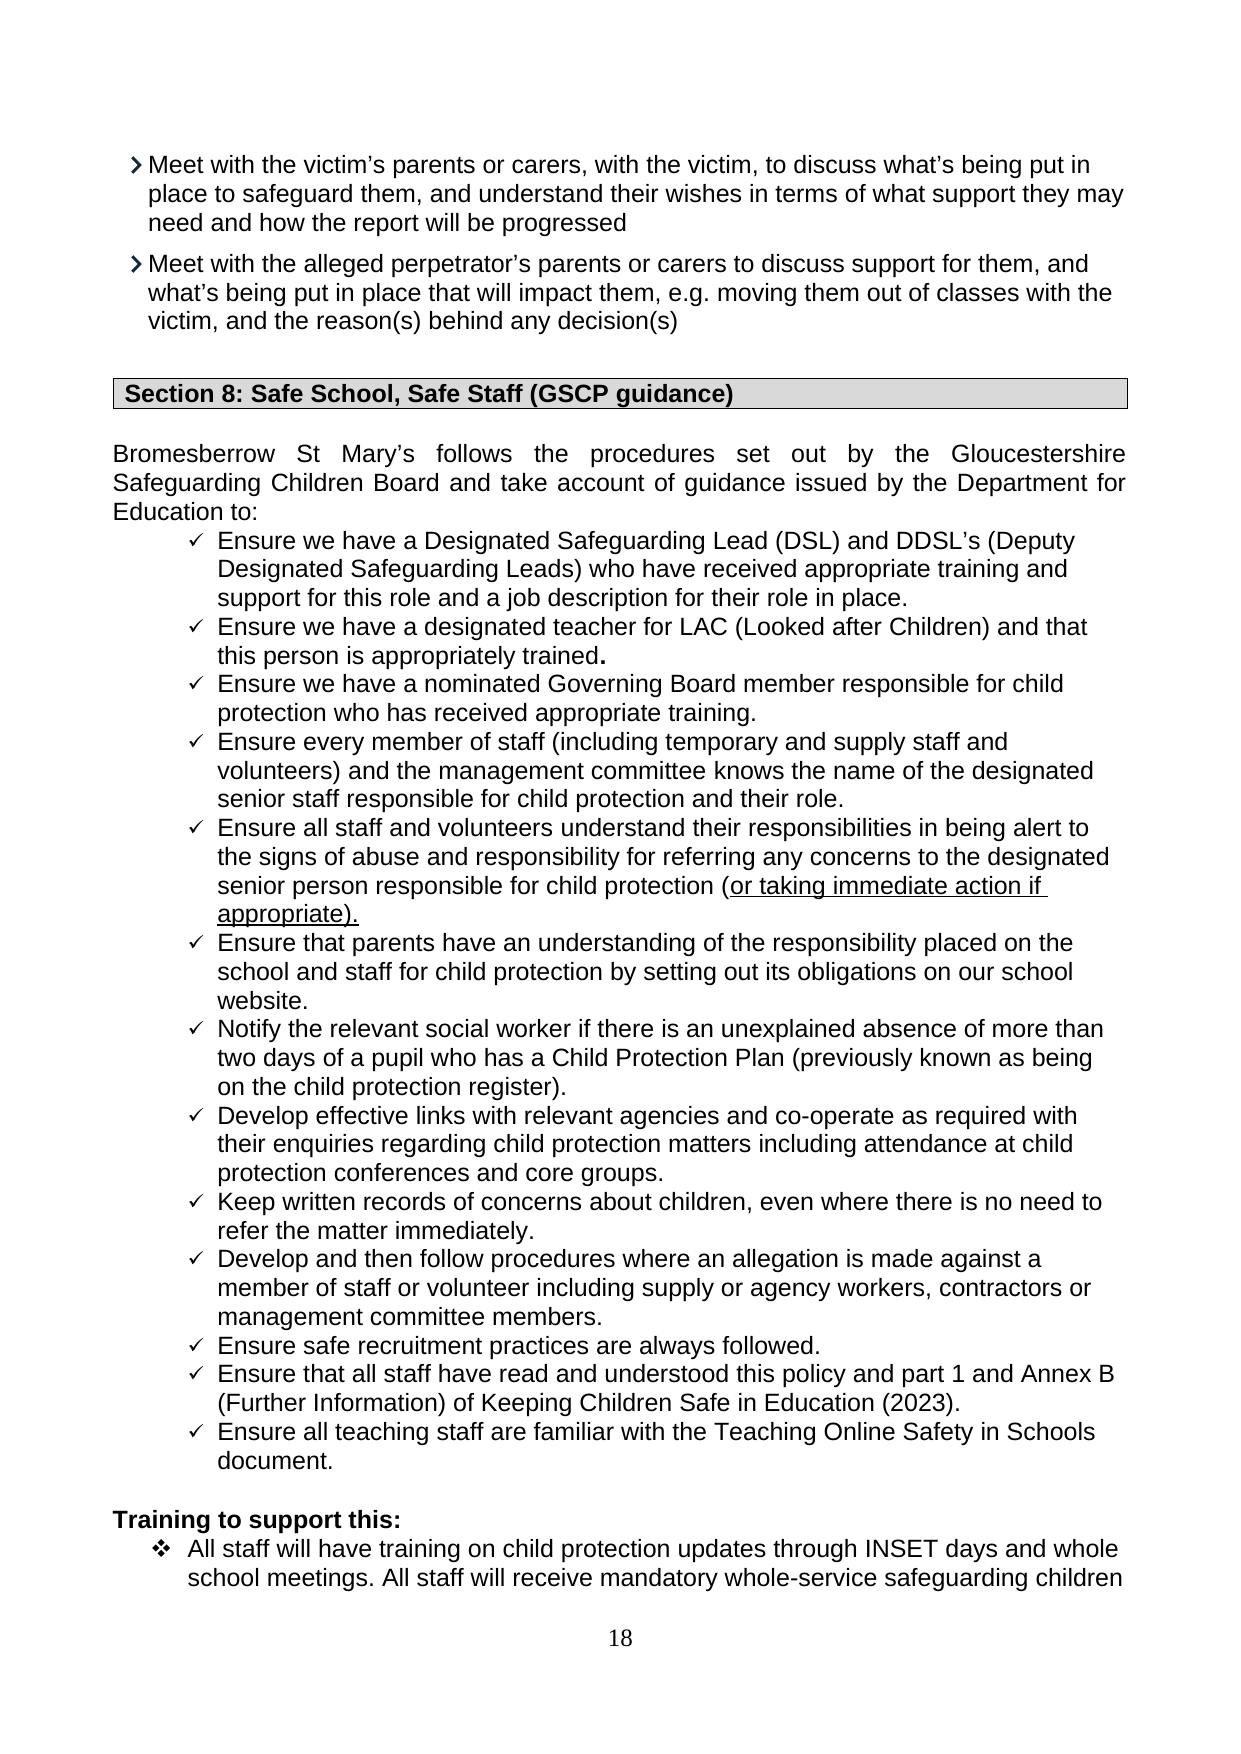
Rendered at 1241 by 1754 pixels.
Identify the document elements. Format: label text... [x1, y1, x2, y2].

text Training to support this: [112, 1505, 1128, 1534]
list Develop effective links with relevant agencies and co-operate as required with their enquiries regarding child protection matters including attendance at child protection conferences and core groups. [187, 1101, 1128, 1187]
text Bromesberrow St Mary’s follows the procedures set out by the Gloucestershire Safeguarding Children Board and take account of guidance issued by the Department for Education to: [112, 439, 1128, 526]
list Meet with the alleged perpetrator’s parents or carers to discuss support for them, and what’s being put in place that will impact them, e.g. moving them out of classes with the victim, and the reason(s) behind any decision(s) [130, 249, 1128, 335]
list Ensure all staff and volunteers understand their responsibilities in being alert to the signs of abuse and responsibility for referring any concerns to the designated senior person responsible for child protection (or taking immediate action if appropriate). [187, 813, 1128, 928]
list Ensure safe recruitment practices are always followed. [187, 1331, 1128, 1359]
list Ensure we have a nominated Governing Board member responsible for child protection who has received appropriate training. [187, 669, 1128, 727]
list Ensure that all staff have read and understood this policy and part 1 and Annex B (Further Information) of Keeping Children Safe in Education (2023). [187, 1359, 1128, 1417]
list Ensure that parents have an understanding of the responsibility placed on the school and staff for child protection by setting out its obligations on our school website. [187, 928, 1128, 1014]
picture [131, 255, 142, 273]
list Ensure we have a designated teacher for LAC (Looked after Children) and that this person is appropriately trained. [187, 612, 1128, 669]
list Ensure we have a Designated Safeguarding Lead (DSL) and DDSL’s (Deputy Designated Safeguarding Leads) who have received appropriate training and support for this role and a job description for their role in place. [187, 526, 1128, 612]
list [150, 1534, 1128, 1591]
list Ensure every member of staff (including temporary and supply staff and volunteers) and the management committee knows the name of the designated senior staff responsible for child protection and their role. [187, 727, 1128, 813]
list Keep written records of concerns about children, even where there is no need to refer the matter immediately. [187, 1187, 1128, 1244]
list Develop and then follow procedures where an allegation is made against a member of staff or volunteer including supply or agency workers, contractors or management committee members. [187, 1244, 1128, 1331]
picture [131, 156, 142, 174]
table_header Section 8: Safe School, Safe Staff (GSCP guidance) [114, 379, 1127, 408]
list Ensure all teaching staff are familiar with the Teaching Online Safety in Schools document. [187, 1417, 1128, 1474]
list Meet with the victim’s parents or carers, with the victim, to discuss what’s being put in place to safeguard them, and understand their wishes in terms of what support they may need and how the report will be progressed [130, 150, 1128, 236]
list Notify the relevant social worker if there is an unexplained absence of more than two days of a pupil who has a Child Protection Plan (previously known as being on the child protection register). [187, 1014, 1128, 1101]
